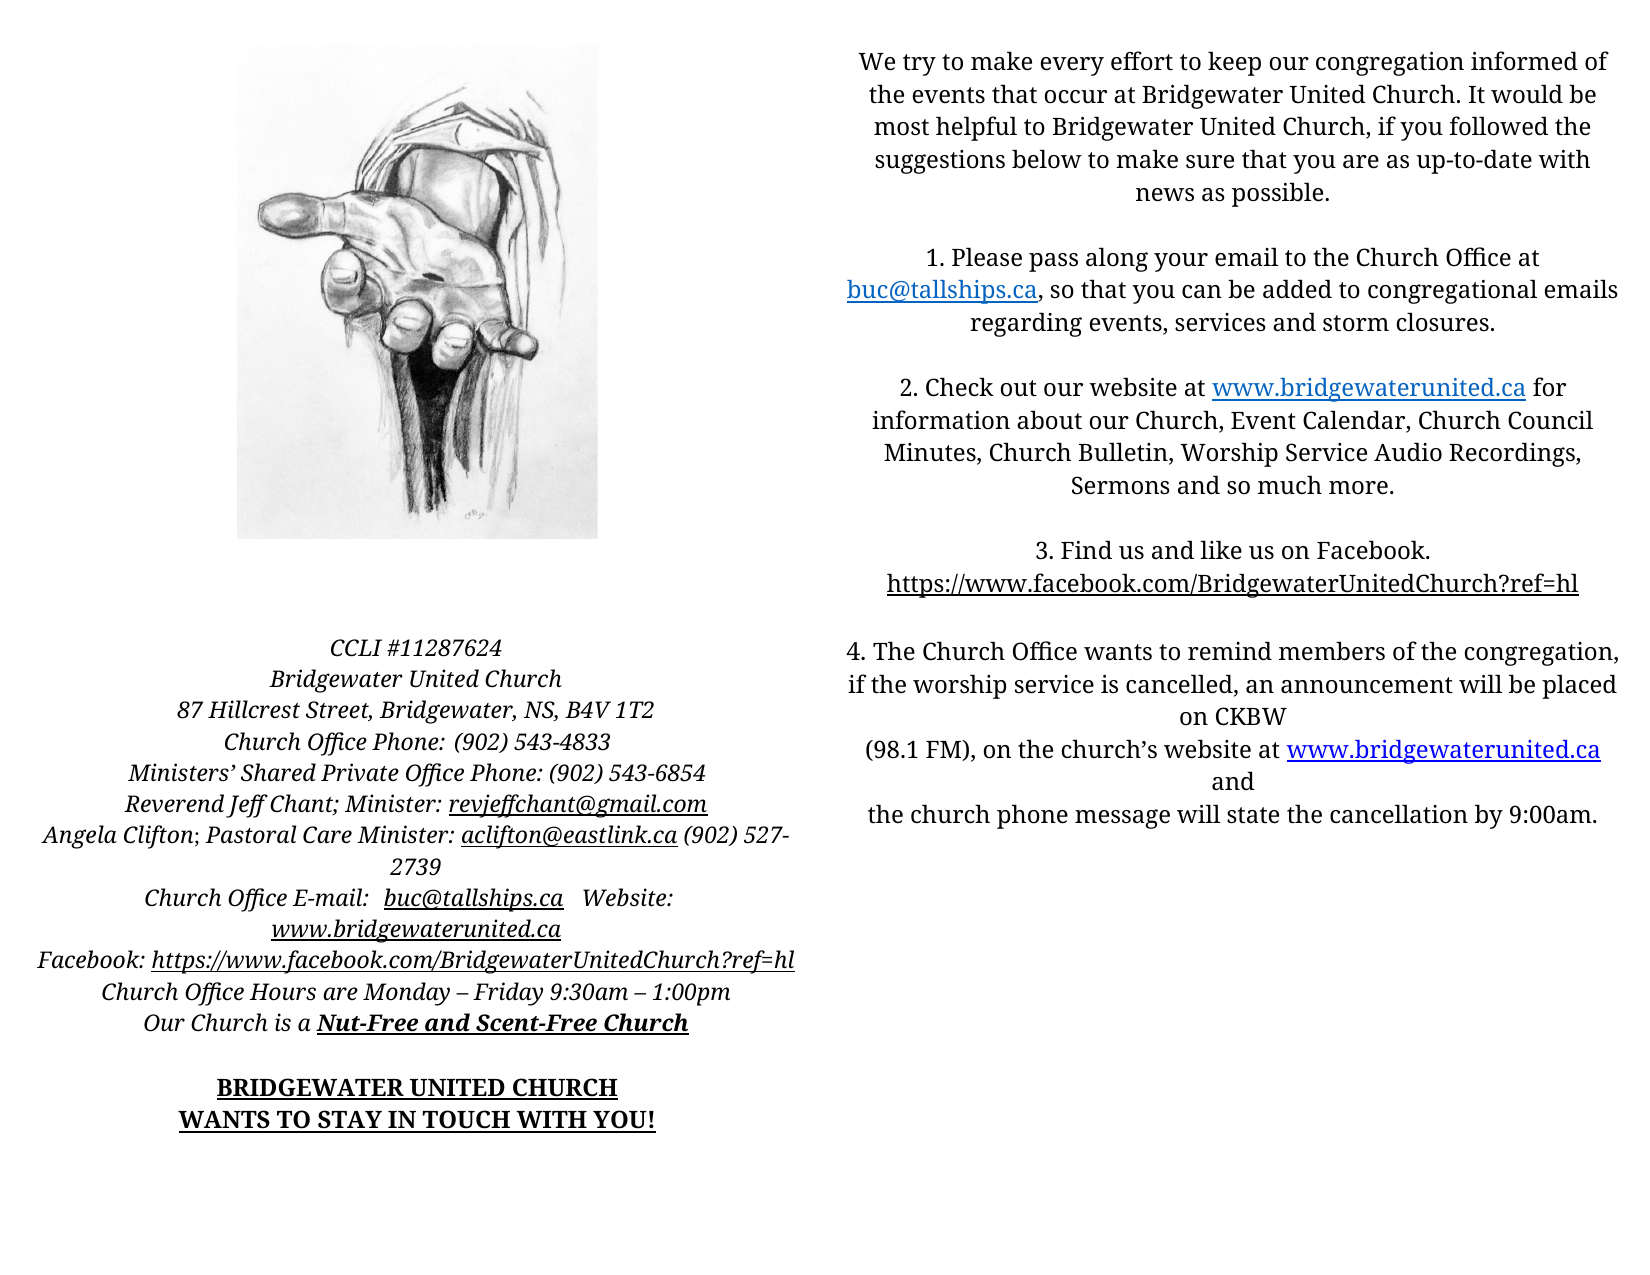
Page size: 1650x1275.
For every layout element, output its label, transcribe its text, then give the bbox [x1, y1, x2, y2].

text Our Church is a Nut-Free and Scent-Free Church [28, 1007, 806, 1038]
text Reverend Jeff Chant; Minister: revjeffchant@gmail.com [28, 788, 806, 819]
text 1. Please pass along your email to the Church Office at buc@tallships.ca, so that you can be added to congregational emails regarding events, services and storm closures. [844, 241, 1622, 338]
text 3. Find us and like us on Facebook. [844, 534, 1622, 567]
text Church Office Hours are Monday – Friday 9:30am – 1:00pm [28, 975, 806, 1007]
text Church Office Phone: (902) 543-4833 [28, 725, 806, 757]
text 2. Check out our website at www.bridgewaterunited.ca for information about our Church, Event Calendar, Church Council Minutes, Church Bulletin, Worship Service Audio Recordings, Sermons and so much more. [844, 371, 1622, 501]
text the church phone message will state the cancellation by 9:00am. [844, 798, 1622, 830]
text Church Office E-mail: buc@tallships.ca Website: www.bridgewaterunited.ca [28, 882, 806, 944]
text (98.1 FM), on the church’s website at www.bridgewaterunited.ca and [844, 733, 1622, 798]
text 87 Hillcrest Street, Bridgewater, NS, B4V 1T2 [28, 694, 806, 725]
text Ministers’ Shared Private Office Phone: (902) 543-6854 [28, 757, 806, 788]
text if the worship service is cancelled, an announcement will be placed on CKBW [844, 667, 1622, 733]
text Angela Clifton; Pastoral Care Minister: aclifton@eastlink.ca (902) 527-2739 [28, 819, 806, 882]
text Bridgewater United Church [28, 663, 806, 694]
text We try to make every effort to keep our congregation informed of the events that occur at Bridgewater United Church. It would be most helpful to Bridgewater United Church, if you followed the suggestions below to make sure that you are as up-to-date with news as possible. [844, 45, 1622, 208]
text Facebook: https://www.facebook.com/BridgewaterUnitedChurch?ref=hl [28, 944, 806, 975]
text 4. The Church Office wants to remind members of the congregation, [844, 633, 1622, 667]
picture [236, 44, 598, 539]
text CCLI #11287624 [28, 632, 806, 663]
text WANTS TO STAY IN TOUCH WITH YOU! [28, 1103, 806, 1136]
text https://www.facebook.com/BridgewaterUnitedChurch?ref=hl [844, 567, 1622, 599]
text BRIDGEWATER UNITED CHURCH [28, 1071, 806, 1103]
